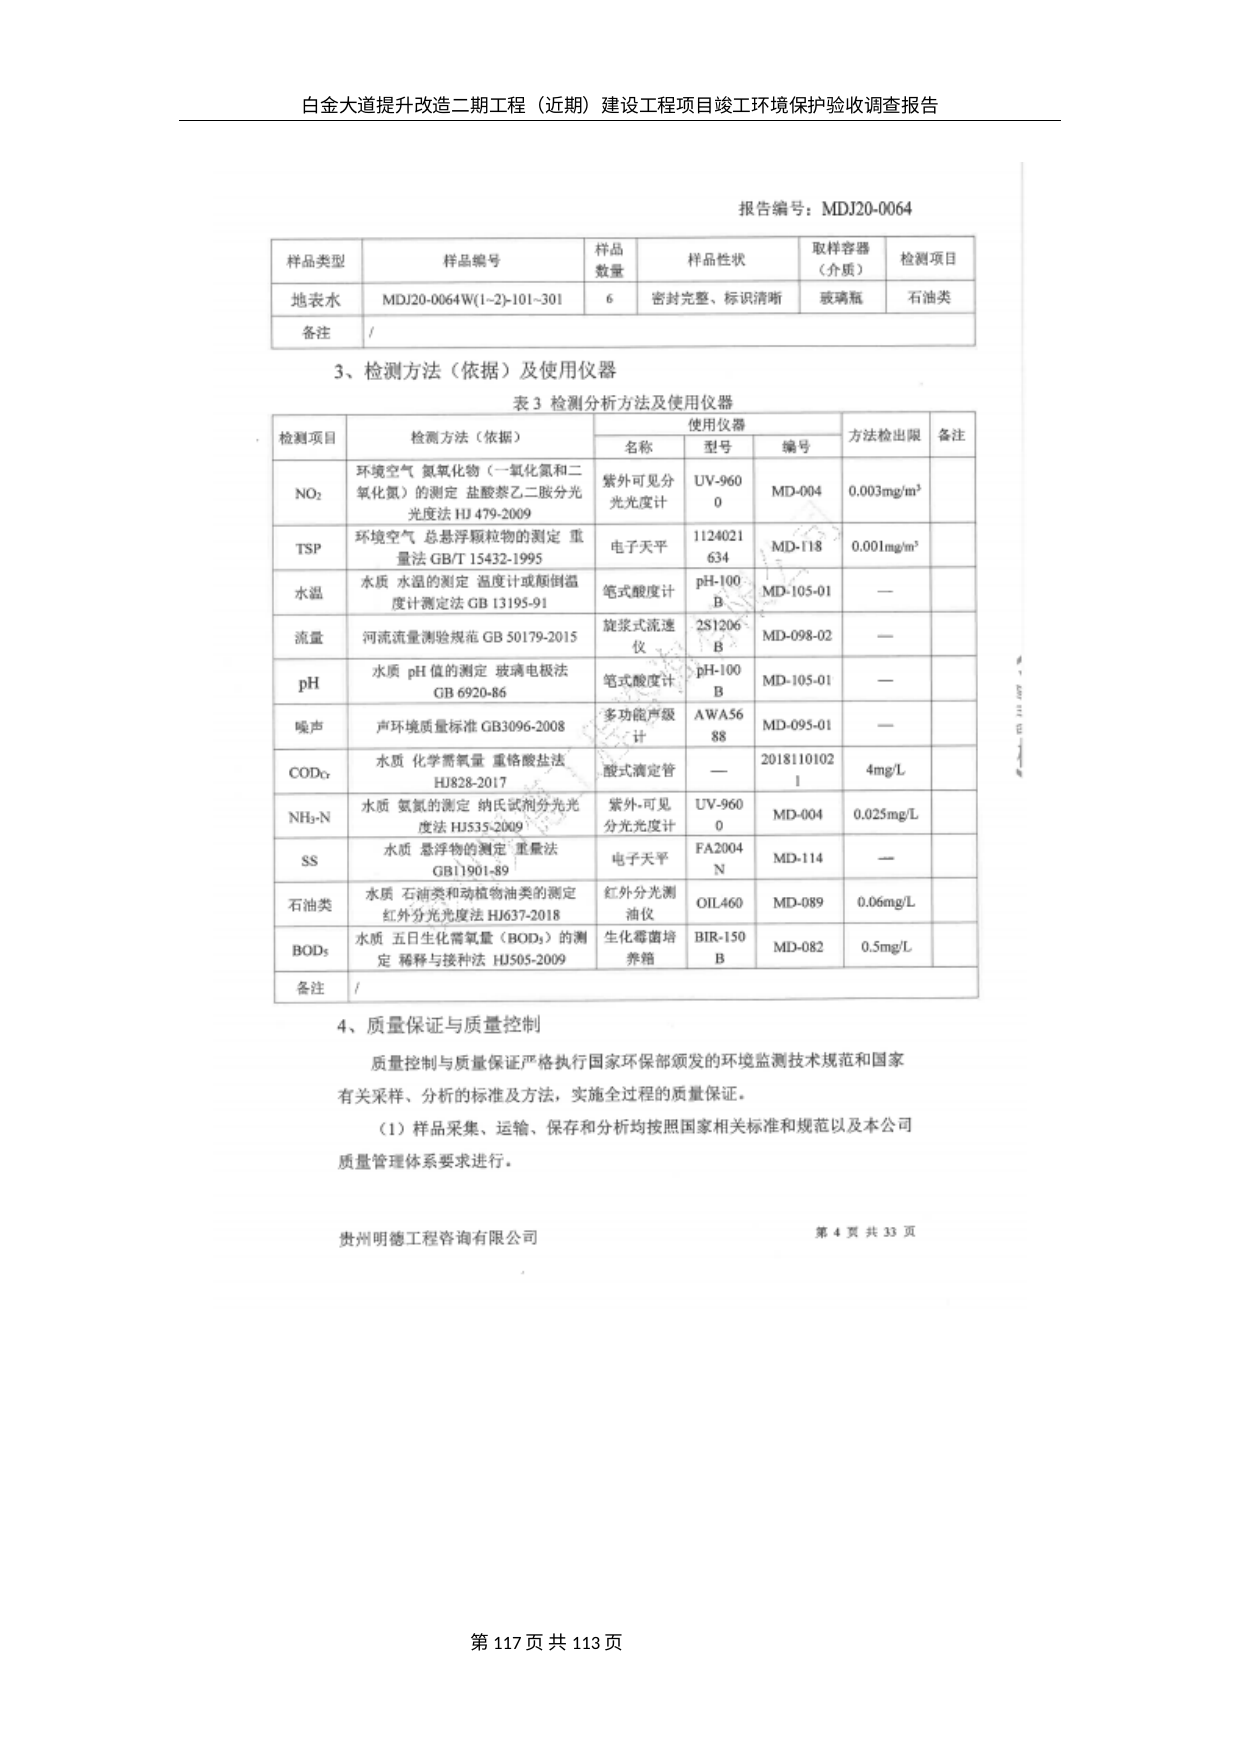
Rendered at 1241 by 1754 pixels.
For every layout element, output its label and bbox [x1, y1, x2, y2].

picture [213, 162, 1028, 1312]
